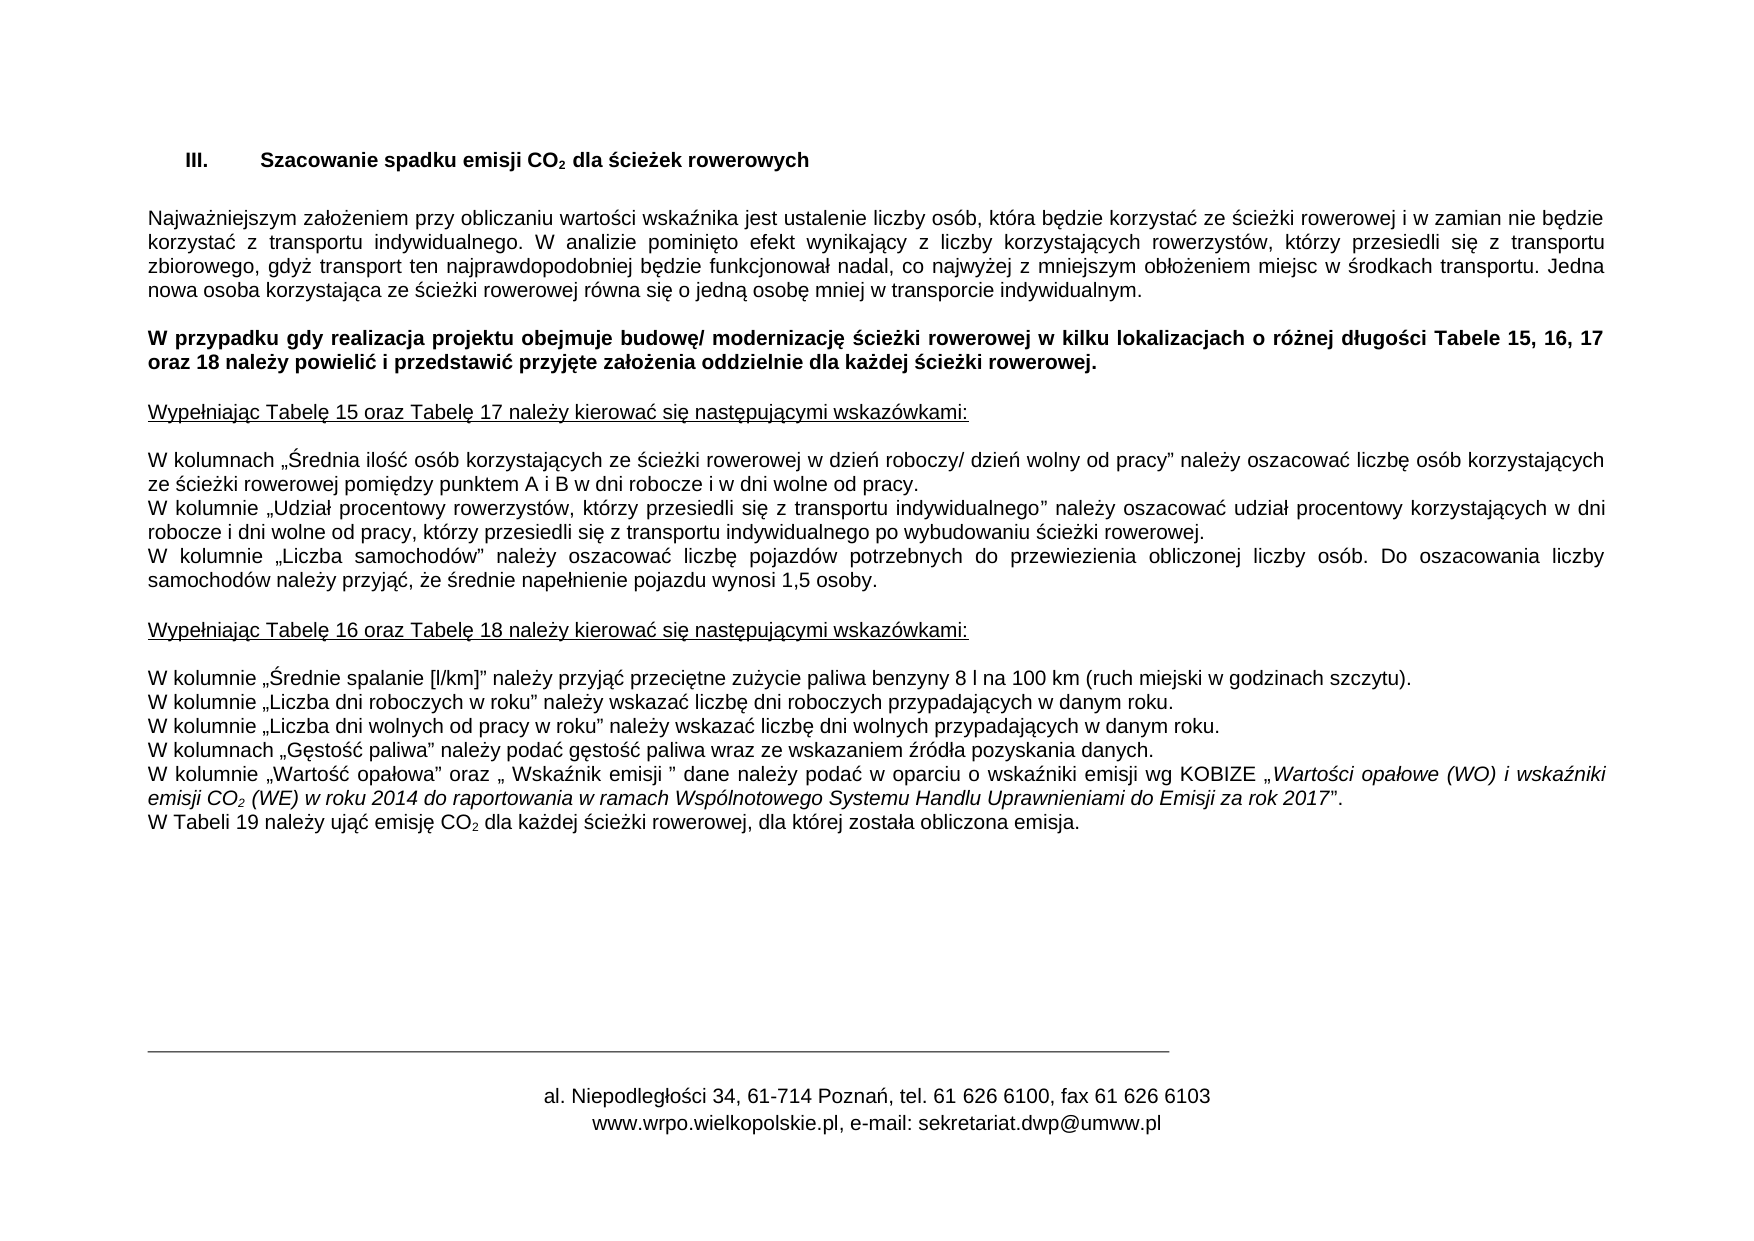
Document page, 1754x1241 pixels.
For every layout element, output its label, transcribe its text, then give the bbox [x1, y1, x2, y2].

text W kolumnie „Liczba dni wolnych od pracy w roku” należy wskazać liczbę dni wolnych przypadających w danym roku. [148, 714, 1606, 738]
text W kolumnie „Liczba samochodów” należy oszacować liczbę pojazdów potrzebnych do przewiezienia obliczonej liczby osób. Do oszacowania liczby samochodów należy przyjąć, że średnie napełnienie pojazdu wynosi 1,5 osoby. [148, 543, 1606, 591]
text Wypełniając Tabelę 16 oraz Tabelę 18 należy kierować się następującymi wskazówkami: [148, 618, 1606, 642]
text W Tabeli 19 należy ująć emisję CO2 dla każdej ścieżki rowerowej, dla której została obliczona emisja. [148, 809, 1606, 833]
text W kolumnie „Liczba dni roboczych w roku” należy wskazać liczbę dni roboczych przypadających w danym roku. [148, 690, 1606, 714]
text W kolumnach „Gęstość paliwa” należy podać gęstość paliwa wraz ze wskazaniem źródła pozyskania danych. [148, 738, 1606, 762]
text W kolumnie „Udział procentowy rowerzystów, którzy przesiedli się z transportu indywidualnego” należy oszacować udział procentowy korzystających w dni robocze i dni wolne od pracy, którzy przesiedli się z transportu indywidualnego po wybudowaniu ścieżki rowerowej. [148, 496, 1606, 543]
text W kolumnach „Średnia ilość osób korzystających ze ścieżki rowerowej w dzień roboczy/ dzień wolny od pracy” należy oszacować liczbę osób korzystających ze ścieżki rowerowej pomiędzy punktem A i B w dni robocze i w dni wolne od pracy. [148, 448, 1606, 496]
text W kolumnie „Średnie spalanie [l/km]” należy przyjąć przeciętne zużycie paliwa benzyny 8 l na 100 km (ruch miejski w godzinach szczytu). [148, 666, 1606, 690]
text Wypełniając Tabelę 15 oraz Tabelę 17 należy kierować się następującymi wskazówkami: [148, 400, 1606, 424]
text W kolumnie „Wartość opałowa” oraz „ Wskaźnik emisji ” dane należy podać w oparciu o wskaźniki emisji wg KOBIZE „Wartości opałowe (WO) i wskaźniki emisji CO2 (WE) w roku 2014 do raportowania w ramach Wspólnotowego Systemu Handlu Uprawnieniami do Emisji za rok 2017”. [148, 762, 1606, 809]
text W przypadku gdy realizacja projektu obejmuje budowę/ modernizację ścieżki rowerowej w kilku lokalizacjach o różnej długości Tabele 15, 16, 17 oraz 18 należy powielić i przedstawić przyjęte założenia oddzielnie dla każdej ścieżki rowerowej. [148, 326, 1606, 373]
text Najważniejszym założeniem przy obliczaniu wartości wskaźnika jest ustalenie liczby osób, która będzie korzystać ze ścieżki rowerowej i w zamian nie będzie korzystać z transportu indywidualnego. W analizie pominięto efekt wynikający z liczby korzystających rowerzystów, którzy przesiedli się z transportu zbiorowego, gdyż transport ten najprawdopodobniej będzie funkcjonował nadal, co najwyżej z mniejszym obłożeniem miejsc w środkach transportu. Jedna nowa osoba korzystająca ze ścieżki rowerowej równa się o jedną osobę mniej w transporcie indywidualnym. [148, 206, 1606, 302]
list Szacowanie spadku emisji CO2 dla ścieżek rowerowych [185, 148, 1606, 172]
